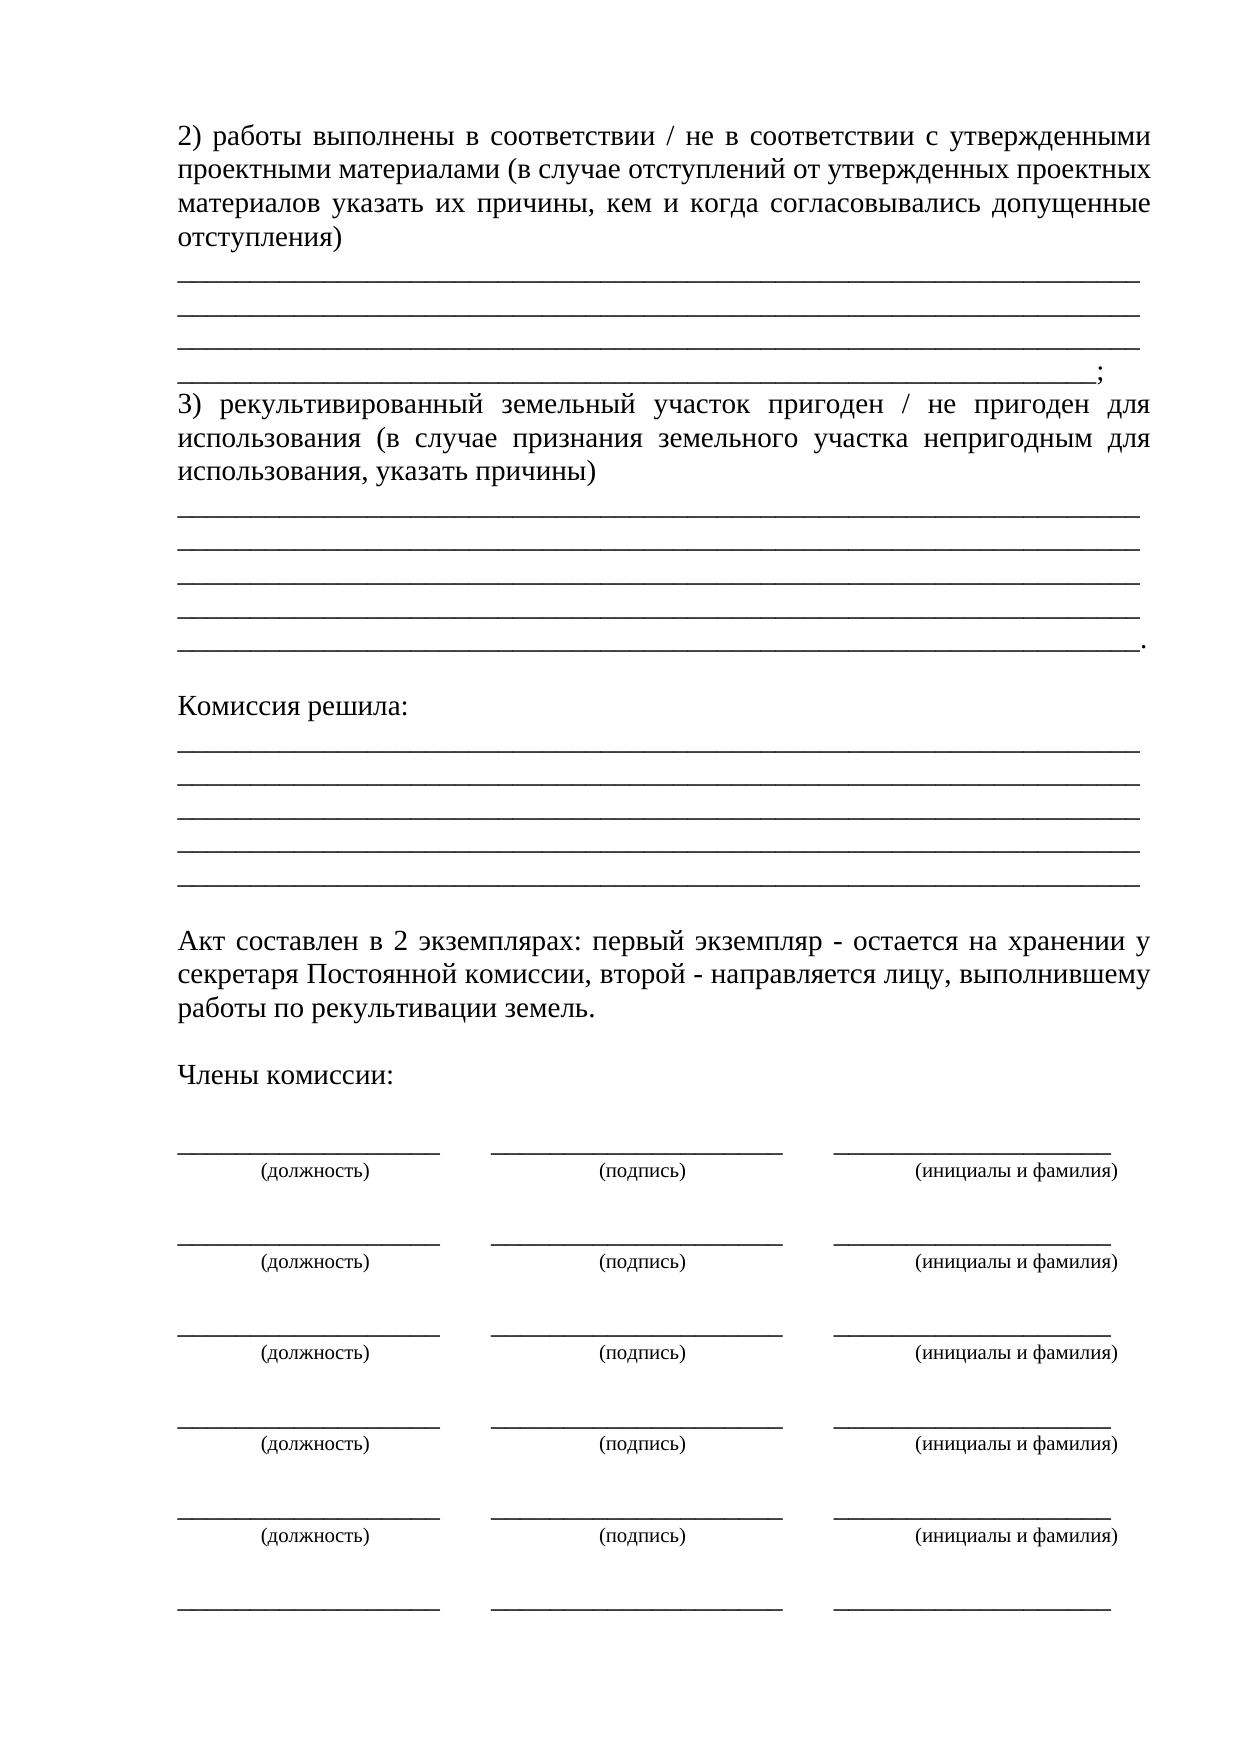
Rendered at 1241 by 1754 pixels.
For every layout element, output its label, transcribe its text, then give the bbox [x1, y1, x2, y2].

text (должность) (подпись) (инициалы и фамилия) [177, 1431, 1152, 1455]
text __________________ ____________________ ___________________ [177, 1124, 1152, 1158]
text Комиссия решила: [177, 688, 1152, 722]
text __________________ ____________________ ___________________ [177, 1307, 1152, 1340]
text 2) работы выполнены в соответствии / не в соответствии с утвержденными проектными материалами (в случае отступлений от утвержденных проектных материалов указать их причины, кем и когда согласовывались допущенные отступления) [177, 118, 1152, 252]
text __________________ ____________________ ___________________ [177, 1216, 1152, 1249]
text Акт составлен в 2 экземплярах: первый экземпляр - остается на хранении у секретаря Постоянной комиссии, второй - направляется лицу, выполнившему работы по рекультивации земель. [177, 923, 1152, 1024]
text (должность) (подпись) (инициалы и фамилия) [177, 1340, 1152, 1364]
text Члены комиссии: [177, 1057, 1152, 1091]
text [177, 1580, 1152, 1614]
text __________________ ____________________ ___________________ [177, 1398, 1152, 1431]
text 3) рекультивированный земельный участок пригоден / не пригоден для использования (в случае признания земельного участка непригодным для использования, указать причины) [177, 386, 1152, 487]
text __________________________________________________________________________________________________________________________________________________________________________________________________________________________________________________________________________________________________________________________________________ [177, 722, 1152, 889]
text __________________________________________________________________________________________________________________________________________________________________________________________________________________________________________________________________________________________________________________________________________. [177, 487, 1152, 655]
text (должность) (подпись) (инициалы и фамилия) [177, 1249, 1152, 1273]
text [177, 1522, 1152, 1547]
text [177, 1489, 1152, 1522]
text _____________________________________________________________________________________________________________________________________________________________________________________________________________________________________________________________________; [177, 252, 1152, 386]
text (должность) (подпись) (инициалы и фамилия) [177, 1158, 1152, 1182]
